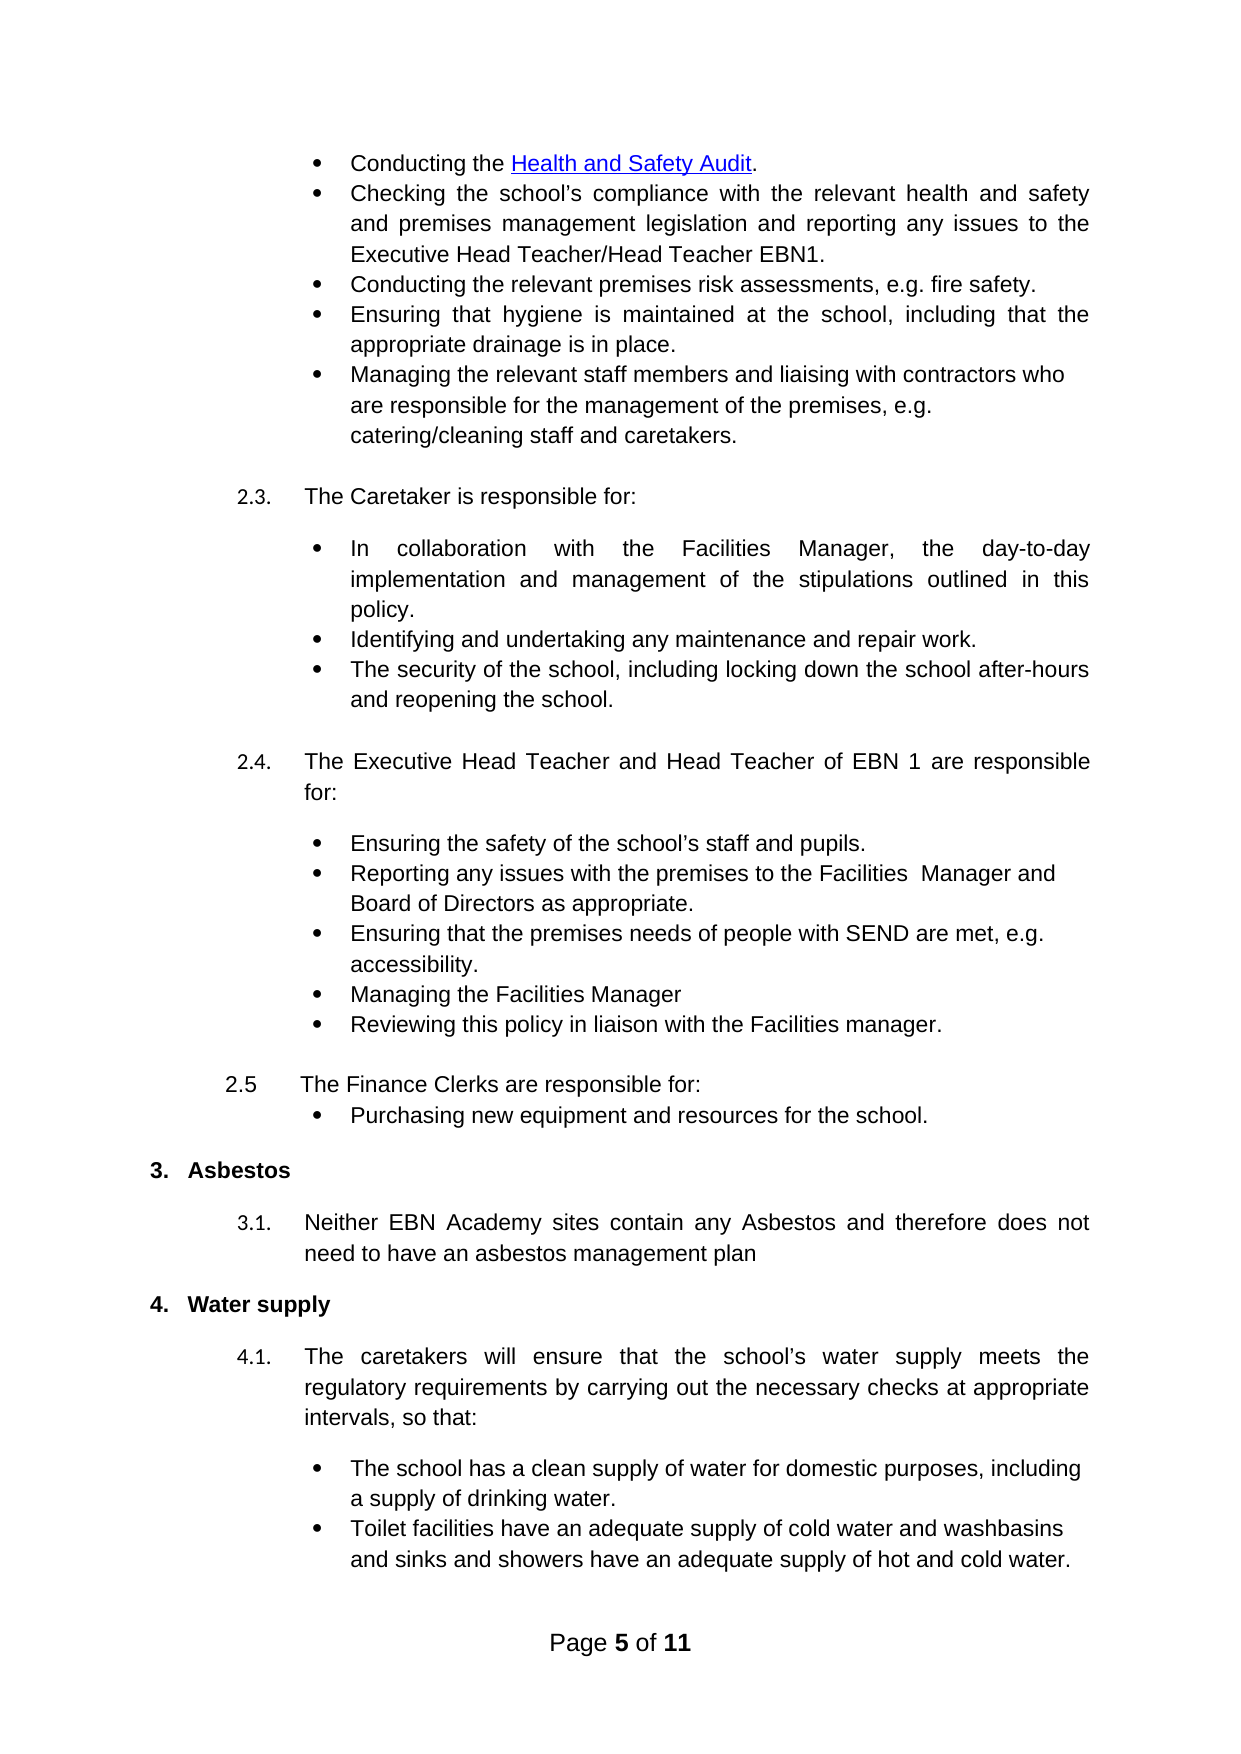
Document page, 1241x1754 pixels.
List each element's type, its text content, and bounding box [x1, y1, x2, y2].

text Checking the school’s compliance with the relevant health and safety and premises management legislation and reporting any issues to the Executive Head Teacher/Head Teacher EBN1. [313, 180, 1090, 267]
list The Executive Head Teacher and Head Teacher of EBN 1 are responsible for: [254, 747, 1090, 805]
text Managing the relevant staff members and liaising with contractors who are responsible for the management of the premises, e.g. catering/cleaning staff and caretakers. [313, 361, 1090, 448]
text In collaboration with the Facilities Manager, the day-to-day implementation and management of the stipulations outlined in this policy. [313, 535, 1090, 622]
subtitle Water supply [150, 1291, 1090, 1317]
text The security of the school, including locking down the school after-hours and reopening the school. [313, 656, 1090, 713]
text Toilet facilities have an adequate supply of cold water and washbasins and sinks and showers have an adequate supply of hot and cold water. [313, 1515, 1090, 1572]
list The caretakers will ensure that the school’s water supply meets the regulatory requirements by carrying out the necessary checks at appropriate intervals, so that: [254, 1342, 1090, 1430]
list 2.5 The Finance Clerks are responsible for: [225, 1071, 1090, 1098]
text Reporting any issues with the premises to the Facilities Manager and Board of Directors as appropriate. [313, 860, 1090, 916]
text Ensuring that the premises needs of people with SEND are met, e.g. accessibility. [313, 920, 1090, 977]
text Identifying and undertaking any maintenance and repair work. [313, 626, 1090, 652]
text Conducting the relevant premises risk assessments, e.g. fire safety. [313, 271, 1090, 297]
text Ensuring the safety of the school’s staff and pupils. [313, 830, 1090, 856]
text Conducting the Health and Safety Audit. [313, 150, 1090, 176]
text Ensuring that hygiene is maintained at the school, including that the appropriate drainage is in place. [313, 301, 1090, 358]
text The school has a clean supply of water for domestic purposes, including a supply of drinking water. [313, 1455, 1090, 1511]
subtitle Asbestos [150, 1157, 1090, 1183]
text Reviewing this policy in liaison with the Facilities manager. [313, 1011, 1090, 1037]
text Managing the Facilities Manager [313, 981, 1090, 1007]
list The Caretaker is responsible for: [254, 482, 1090, 510]
list Neither EBN Academy sites contain any Asbestos and therefore does not need to have an asbestos management plan [254, 1208, 1090, 1266]
text Purchasing new equipment and resources for the school. [313, 1102, 1090, 1128]
